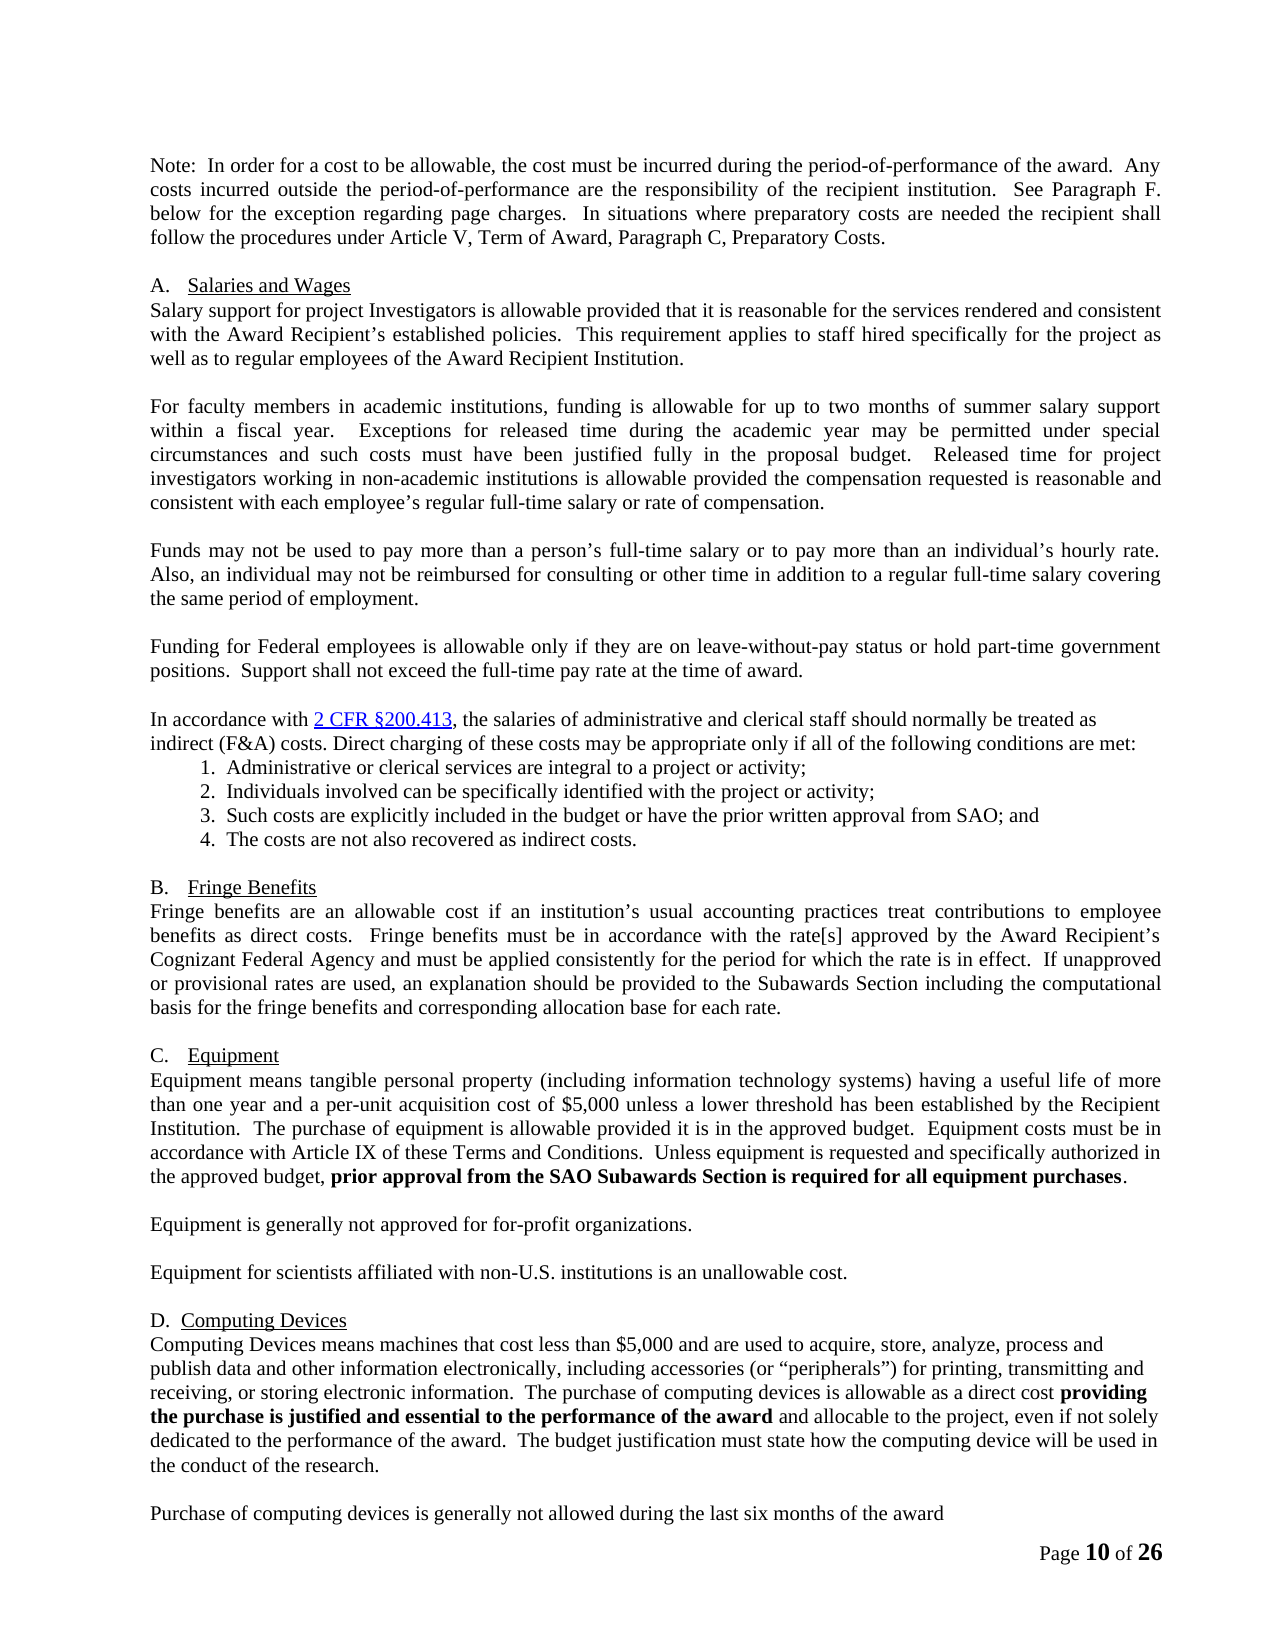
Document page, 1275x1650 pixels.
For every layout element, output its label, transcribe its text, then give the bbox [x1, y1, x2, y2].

text B. Fringe Benefits [150, 875, 1162, 899]
text Purchase of computing devices is generally not allowed during the last six months of the award [150, 1501, 1162, 1525]
text In accordance with 2 CFR §200.413, the salaries of administrative and clerical staff should normally be treated as indirect (F&A) costs. Direct charging of these costs may be appropriate only if all of the following conditions are met: [150, 707, 1162, 755]
text 1. Administrative or clerical services are integral to a project or activity; [150, 755, 1162, 779]
text 2. Individuals involved can be specifically identified with the project or activity; [150, 779, 1162, 803]
text Equipment means tangible personal property (including information technology systems) having a useful life of more than one year and a per-unit acquisition cost of $5,000 unless a lower threshold has been established by the Recipient Institution. The purchase of equipment is allowable provided it is in the approved budget. Equipment costs must be in accordance with Article IX of these Terms and Conditions. Unless equipment is requested and specifically authorized in the approved budget, prior approval from the SAO Subawards Section is required for all equipment purchases. [150, 1067, 1162, 1188]
text 4. The costs are not also recovered as indirect costs. [150, 827, 1162, 851]
text Fringe benefits are an allowable cost if an institution’s usual accounting practices treat contributions to employee benefits as direct costs. Fringe benefits must be in accordance with the rate[s] approved by the Award Recipient’s Cognizant Federal Agency and must be applied consistently for the period for which the rate is in effect. If unapproved or provisional rates are used, an explanation should be provided to the Subawards Section including the computational basis for the fringe benefits and corresponding allocation base for each rate. [150, 899, 1162, 1019]
text Funds may not be used to pay more than a person’s full-time salary or to pay more than an individual’s hourly rate. Also, an individual may not be reimbursed for consulting or other time in addition to a regular full-time salary covering the same period of employment. [150, 538, 1162, 610]
text C. Equipment [150, 1043, 1162, 1067]
text Salary support for project Investigators is allowable provided that it is reasonable for the services rendered and consistent with the Award Recipient’s established policies. This requirement applies to staff hired specifically for the project as well as to regular employees of the Award Recipient Institution. [150, 297, 1162, 370]
text Note: In order for a cost to be allowable, the cost must be incurred during the period-of-performance of the award. Any costs incurred outside the period-of-performance are the responsibility of the recipient institution. See Paragraph F. below for the exception regarding page charges. In situations where preparatory costs are needed the recipient shall follow the procedures under Article V, Term of Award, Paragraph C, Preparatory Costs. [150, 153, 1162, 249]
text Equipment for scientists affiliated with non-U.S. institutions is an unallowable cost. [150, 1260, 1162, 1284]
text A. Salaries and Wages [150, 273, 1162, 297]
text Computing Devices means machines that cost less than $5,000 and are used to acquire, store, analyze, process and publish data and other information electronically, including accessories (or “peripherals”) for printing, transmitting and receiving, or storing electronic information. The purchase of computing devices is allowable as a direct cost providing the purchase is justified and essential to the performance of the award and allocable to the project, even if not solely dedicated to the performance of the award. The budget justification must state how the computing device will be used in the conduct of the research. [150, 1332, 1162, 1477]
text Equipment is generally not approved for for-profit organizations. [150, 1212, 1162, 1236]
text 3. Such costs are explicitly included in the budget or have the prior written approval from SAO; and [200, 803, 1162, 827]
text For faculty members in academic institutions, funding is allowable for up to two months of summer salary support within a fiscal year. Exceptions for released time during the academic year may be permitted under special circumstances and such costs must have been justified fully in the proposal budget. Released time for project investigators working in non-academic institutions is allowable provided the compensation requested is reasonable and consistent with each employee’s regular full-time salary or rate of compensation. [150, 394, 1162, 514]
text Funding for Federal employees is allowable only if they are on leave-without-pay status or hold part-time government positions. Support shall not exceed the full-time pay rate at the time of award. [150, 634, 1162, 682]
text D. Computing Devices [150, 1308, 1162, 1332]
